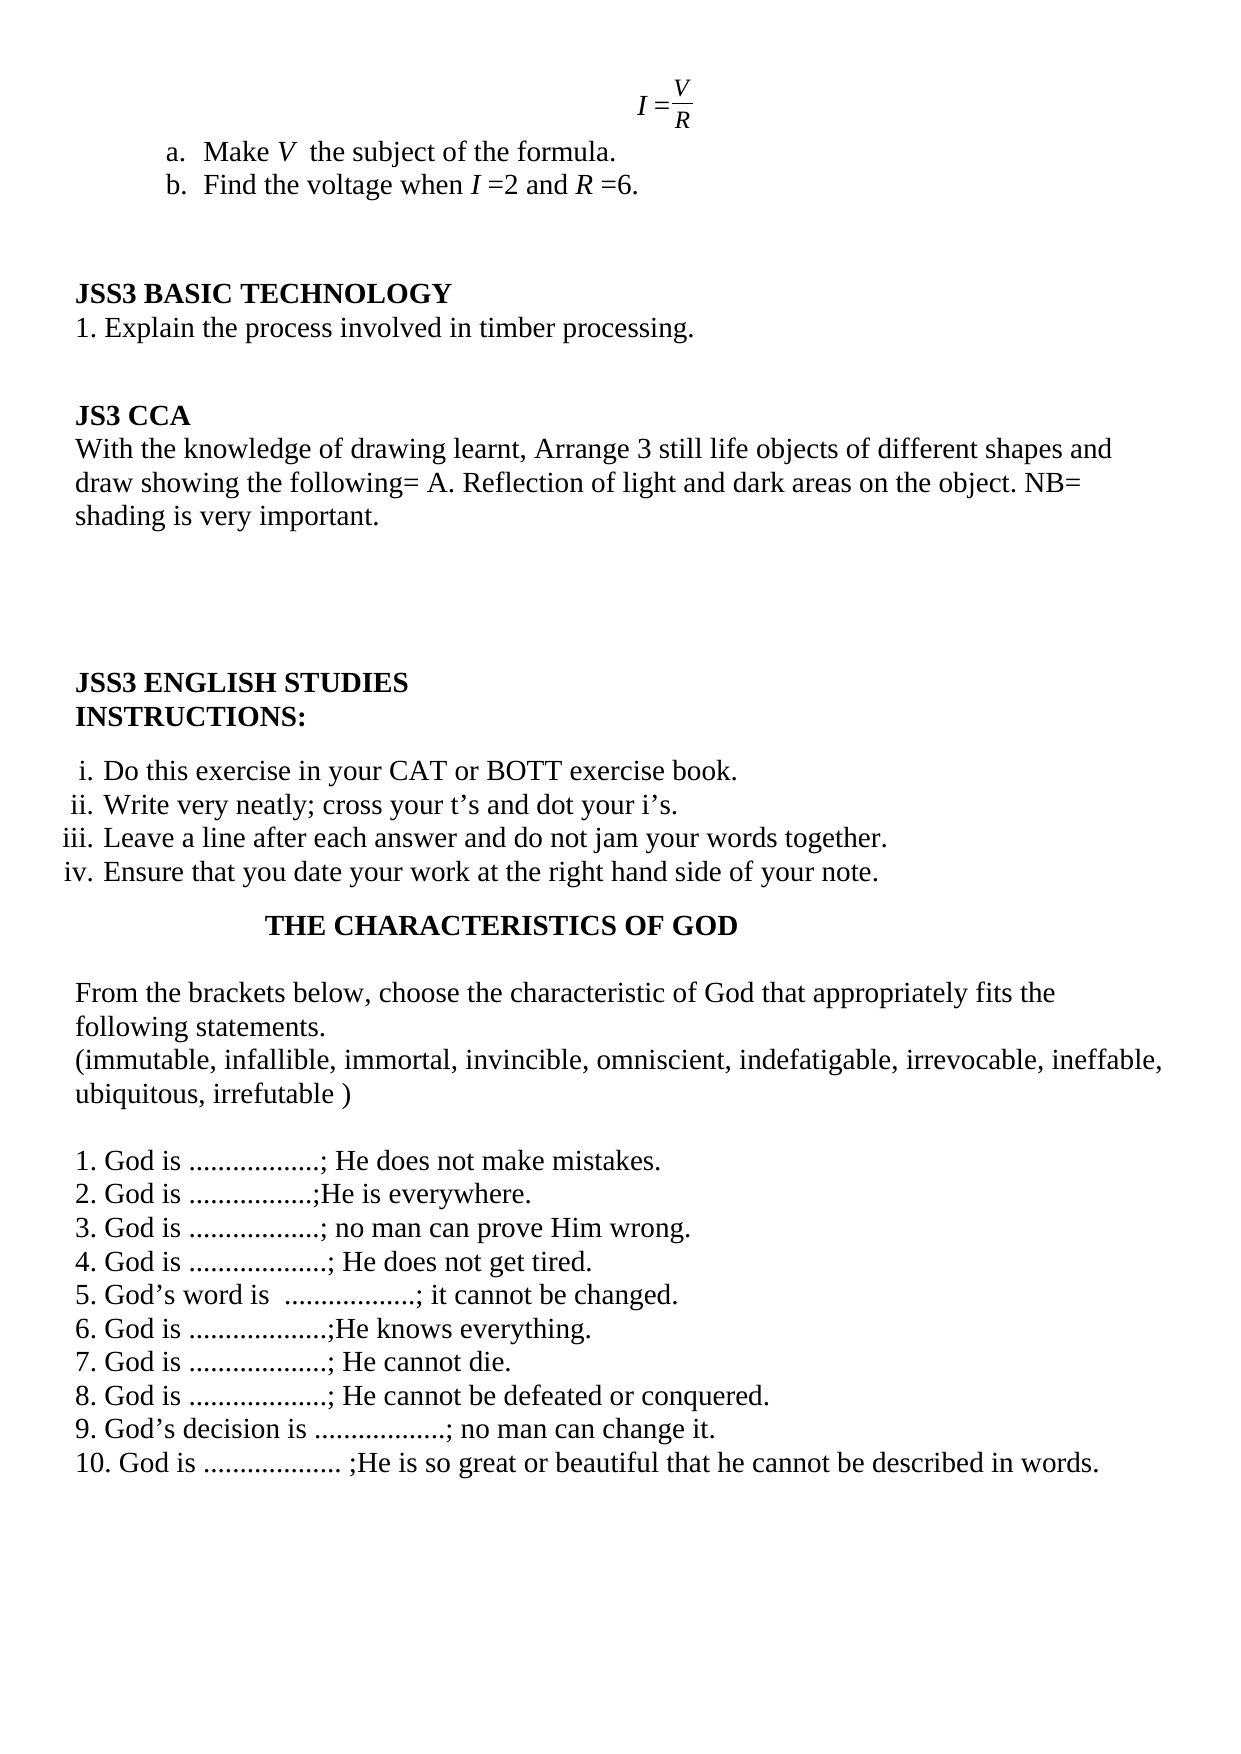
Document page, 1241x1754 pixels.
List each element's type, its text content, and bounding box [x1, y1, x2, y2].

list Make V the subject of the formula. [166, 134, 1165, 167]
list Do this exercise in your CAT or BOTT exercise book. [94, 753, 1165, 787]
text JS3 CCA [75, 398, 1165, 431]
text 2. God is .................;He is everywhere. [75, 1177, 1165, 1210]
text 7. God is ...................; He cannot die. [75, 1344, 1165, 1378]
text 9. God’s decision is ..................; no man can change it. [75, 1411, 1165, 1445]
text From the brackets below, choose the characteristic of God that appropriately fits the following statements. [75, 975, 1165, 1042]
text 5. God’s word is ..................; it cannot be changed. [75, 1277, 1165, 1311]
subtitle JSS3 ENGLISH STUDIES [75, 665, 1165, 699]
list Find the voltage when I =2 and R =6. [166, 167, 1165, 201]
list Leave a line after each answer and do not jam your words together. [94, 820, 1165, 854]
text 8. God is ...................; He cannot be defeated or conquered. [75, 1378, 1165, 1411]
list Ensure that you date your work at the right hand side of your note. [94, 854, 1165, 887]
text 1. God is ..................; He does not make mistakes. [75, 1143, 1165, 1177]
text (immutable, infallible, immortal, invincible, omniscient, indefatigable, irrevocable, ineffable, ubiquitous, irrefutable ) [75, 1042, 1165, 1109]
text 6. God is ...................;He knows everything. [75, 1311, 1165, 1344]
text 1. Explain the process involved in timber processing. [75, 310, 1165, 343]
text 10. God is ................... ;He is so great or beautiful that he cannot be described in words. [75, 1445, 1165, 1478]
text 4. God is ...................; He does not get tired. [75, 1244, 1165, 1277]
list Write very neatly; cross your t’s and dot your i’s. [94, 787, 1165, 820]
text 3. God is ..................; no man can prove Him wrong. [75, 1210, 1165, 1244]
list I = [166, 75, 1165, 134]
text JSS3 BASIC TECHNOLOGY [75, 276, 1165, 310]
text INSTRUCTIONS: [75, 699, 1165, 732]
text With the knowledge of drawing learnt, Arrange 3 still life objects of different shapes and draw showing the following= A. Reflection of light and dark areas on the object. NB= shading is very important. [75, 431, 1165, 532]
text THE CHARACTERISTICS OF GOD [75, 908, 1165, 942]
